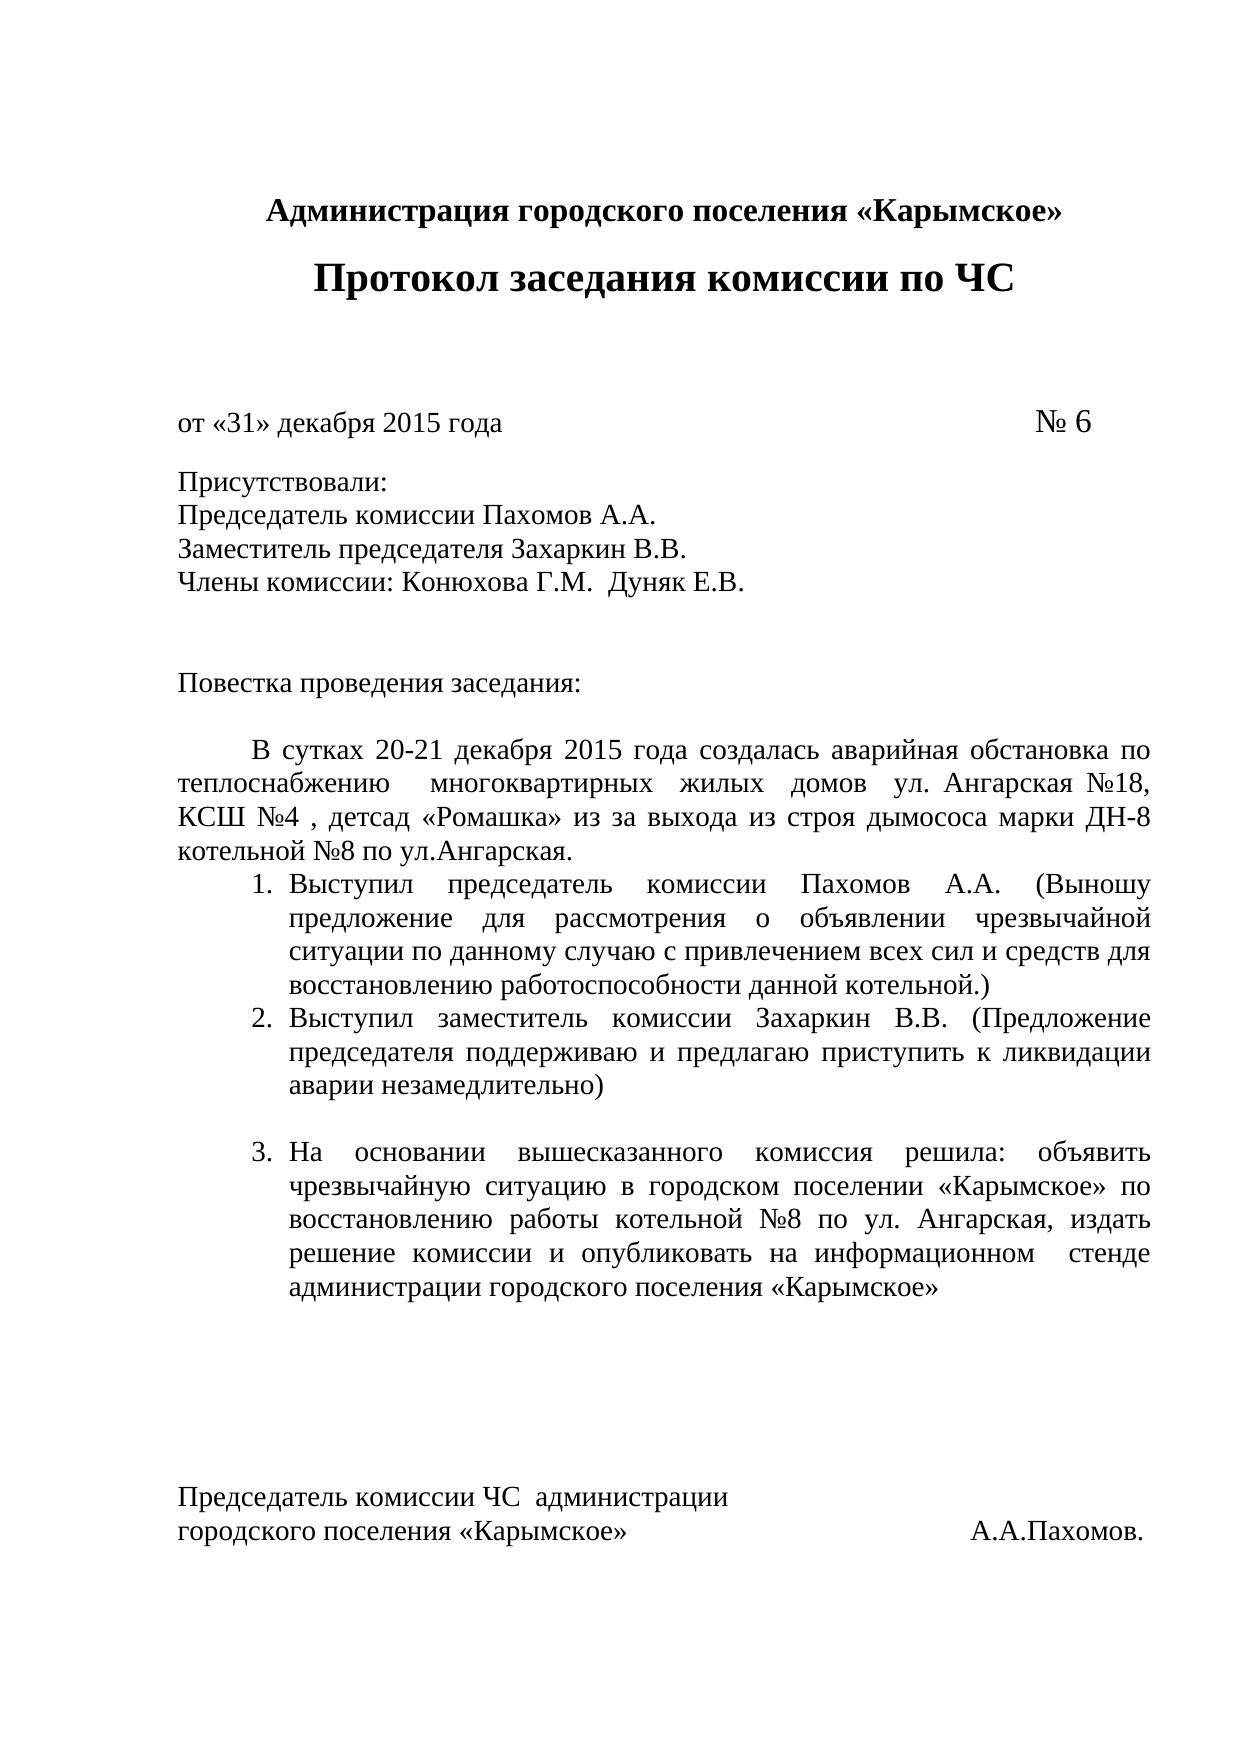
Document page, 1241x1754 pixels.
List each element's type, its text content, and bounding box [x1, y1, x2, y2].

subtitle городского поселения «Карымское» А.А.Пахомов. [177, 1513, 1152, 1547]
text Присутствовали: [177, 464, 1152, 497]
list Выступил заместитель комиссии Захаркин В.В. (Предложение председателя поддерживаю и предлагаю приступить к ликвидации аварии незамедлительно) [251, 1000, 1152, 1101]
list На основании вышесказанного комиссия решила: объявить чрезвычайную ситуацию в городском поселении «Карымское» по восстановлению работы котельной №8 по ул. Ангарская, издать решение комиссии и опубликовать на информационном стенде администрации городского поселения «Карымское» [251, 1134, 1152, 1302]
subtitle Протокол заседания комиссии по ЧС [177, 253, 1152, 301]
text В сутках 20-21 декабря 2015 года создалась аварийная обстановка по теплоснабжению многоквартирных жилых домов ул. Ангарская №18, КСШ №4 , детсад «Ромашка» из за выхода из строя дымососа марки ДН-8 котельной №8 по ул.Ангарская. [177, 732, 1152, 866]
text Члены комиссии: Конюхова Г.М. Дуняк Е.В. [177, 564, 1152, 598]
subtitle Администрация городского поселения «Карымское» [177, 190, 1152, 229]
text Председатель комиссии Пахомов А.А. [177, 497, 1152, 531]
subtitle Председатель комиссии ЧС администрации [177, 1479, 1152, 1513]
list Выступил председатель комиссии Пахомов А.А. (Выношу предложение для рассмотрения о объявлении чрезвычайной ситуации по данному случаю с привлечением всех сил и средств для восстановлению работоспособности данной котельной.) [251, 866, 1152, 1000]
text от «31» декабря 2015 года № 6 [177, 401, 1152, 439]
text Заместитель председателя Захаркин В.В. [177, 531, 1152, 564]
text Повестка проведения заседания: [177, 665, 1152, 698]
